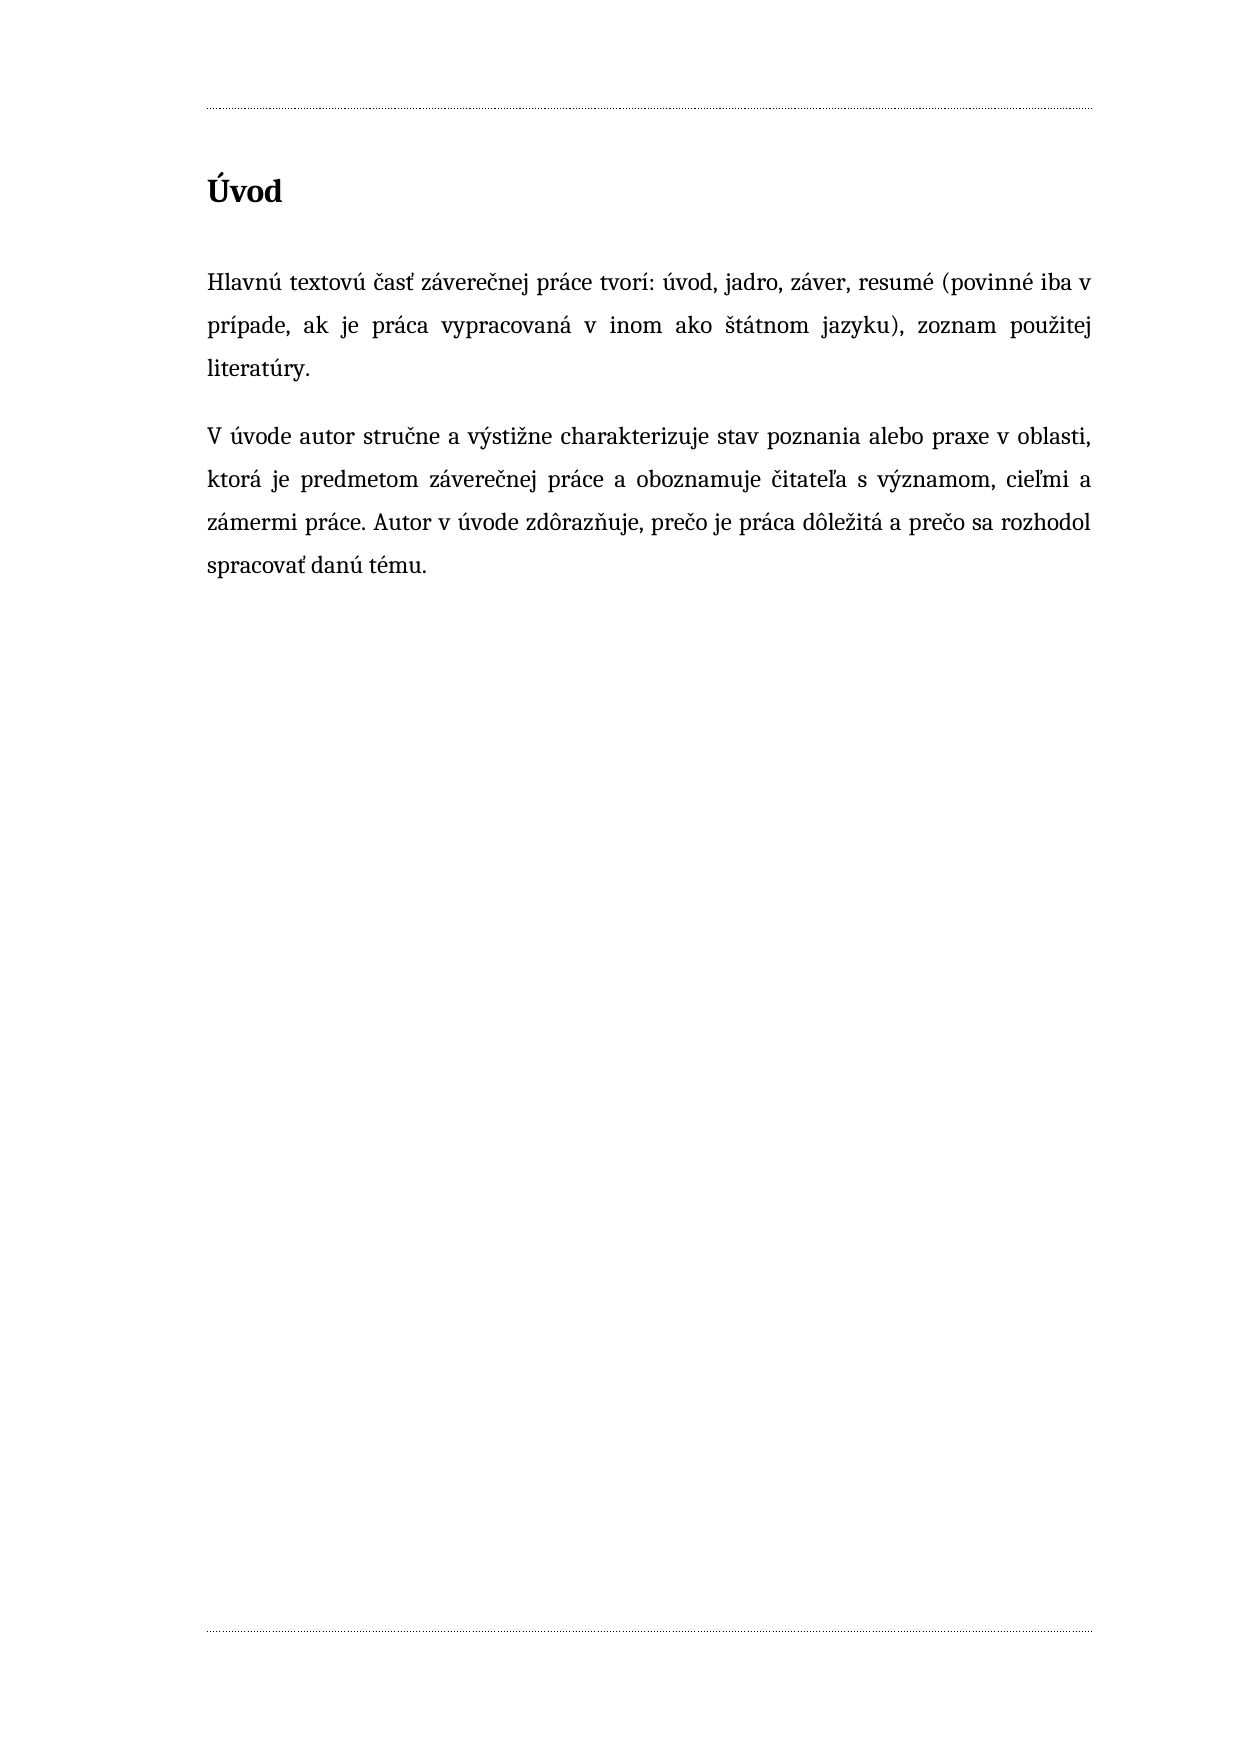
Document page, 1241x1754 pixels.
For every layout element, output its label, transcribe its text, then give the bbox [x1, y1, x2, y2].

text Hlavnú textovú časť záverečnej práce tvorí: úvod, jadro, záver, resumé (povinné iba v prípade, ak je práca vypracovaná v inom ako štátnom jazyku), zoznam použitej literatúry. [207, 268, 1092, 383]
text V úvode autor stručne a výstižne charakterizuje stav poznania alebo praxe v oblasti, ktorá je predmetom záverečnej práce a oboznamuje čitateľa s významom, cieľmi a zámermi práce. Autor v úvode zdôrazňuje, prečo je práca dôležitá a prečo sa rozhodol spracovať danú tému. [207, 422, 1092, 580]
list Úvod [207, 173, 1092, 211]
